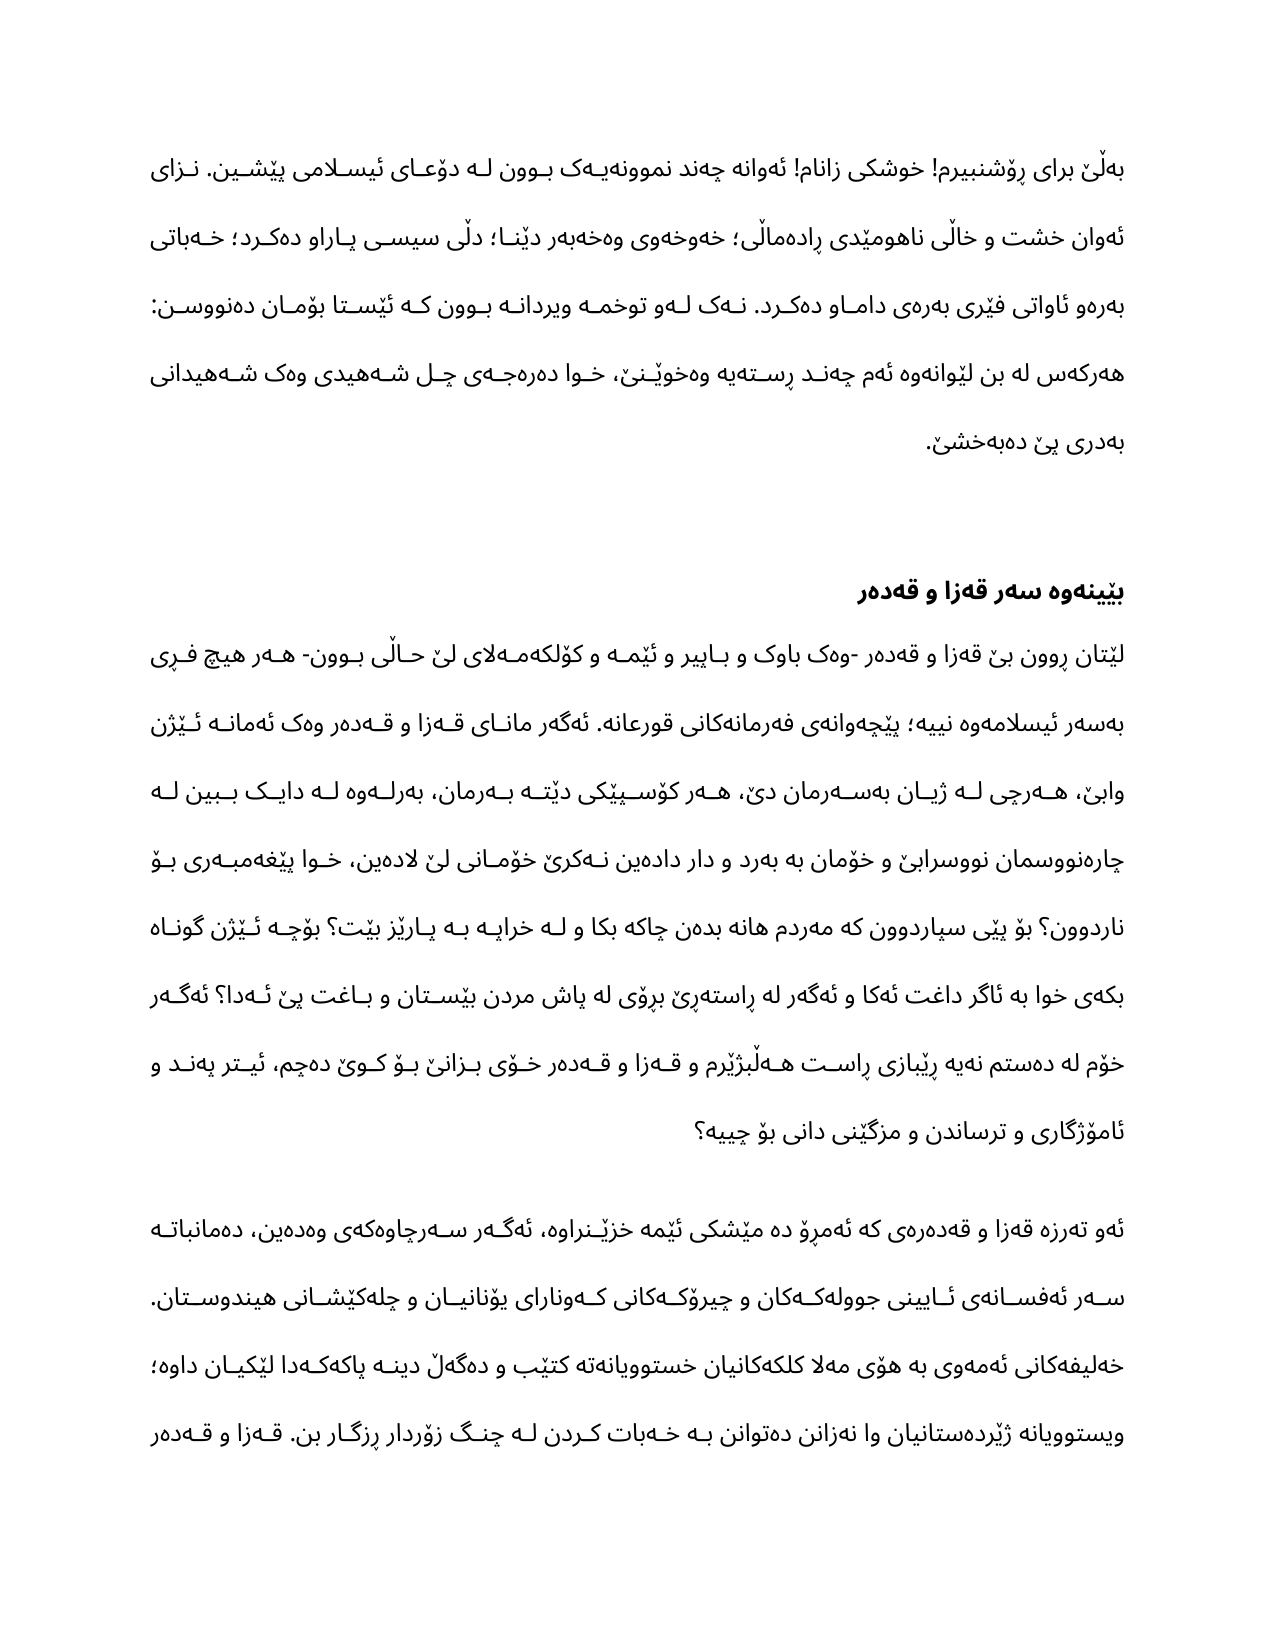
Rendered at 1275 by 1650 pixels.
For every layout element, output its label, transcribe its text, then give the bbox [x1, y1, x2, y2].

text بەڵێ برای ڕۆشنبیرم! خوشکی زانام! ئەوانە چەند نموونەیەک بوون لە دۆعای ئیسلامی پێشین. نزای ئەوان خشت و خاڵی ناهومێدی ڕادەماڵی؛ خەوخەوی وەخەبەر دێنا؛ دڵی سیسی پاراو دەکرد؛ خەباتی بەرەو ئاواتی فێری بەرەی داماو دەکرد. نەک لەو توخمە ویردانە بوون کە ئێستا بۆمان دەنووسن: هەرکەس لە بن لێوانەوە ئەم چەند ڕستەیە وەخوێنێ، خوا دەرەجەی چل شەهیدی وەک شەهیدانی بەدری پێ دەبەخشێ. [150, 150, 1125, 457]
text لێتان ڕوون بێ قەزا و قەدەر -وەک باوک و باپیر و ئێمە و کۆلکەمەلای لێ حاڵی بوون- هەر هیچ فڕی بەسەر ئیسلامەوە نییە؛ پێچەوانەی فەرمانەکانی قورعانە. ئەگەر مانای قەزا و قەدەر وەک ئەمانە ئێژن وابێ، هەرچی لە ژیان بەسەرمان دێ، هەر کۆسپێکی دێتە بەرمان، بەرلەوە لە دایک ببین لە چارەنووسمان نووسرابێ و خۆمان بە بەرد و دار دادەین نەکرێ خۆمانی لێ لادەین، خوا پێغەمبەری بۆ ناردوون؟ بۆ پێی سپاردوون کە مەردم هانە بدەن چاکە بکا و لە خراپە بە پارێز بێت؟ بۆچە ئێژن گوناە بکەی خوا بە ئاگر داغت ئەکا و ئەگەر لە ڕاستەڕێ بڕۆی لە پاش مردن بێستان و باغت پێ ئەدا؟ ئەگەر خۆم لە دەستم نەیە ڕێبازی ڕاست هەڵبژێرم و قەزا و قەدەر خۆی بزانێ بۆ کوێ دەچم، ئیتر پەند و ئامۆژگاری و ترساندن و مزگێنی دانی بۆ چییە؟ [150, 636, 1125, 1147]
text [150, 1210, 1125, 1449]
text بێینەوە سەر قەزا و قەدەر [150, 573, 1125, 607]
